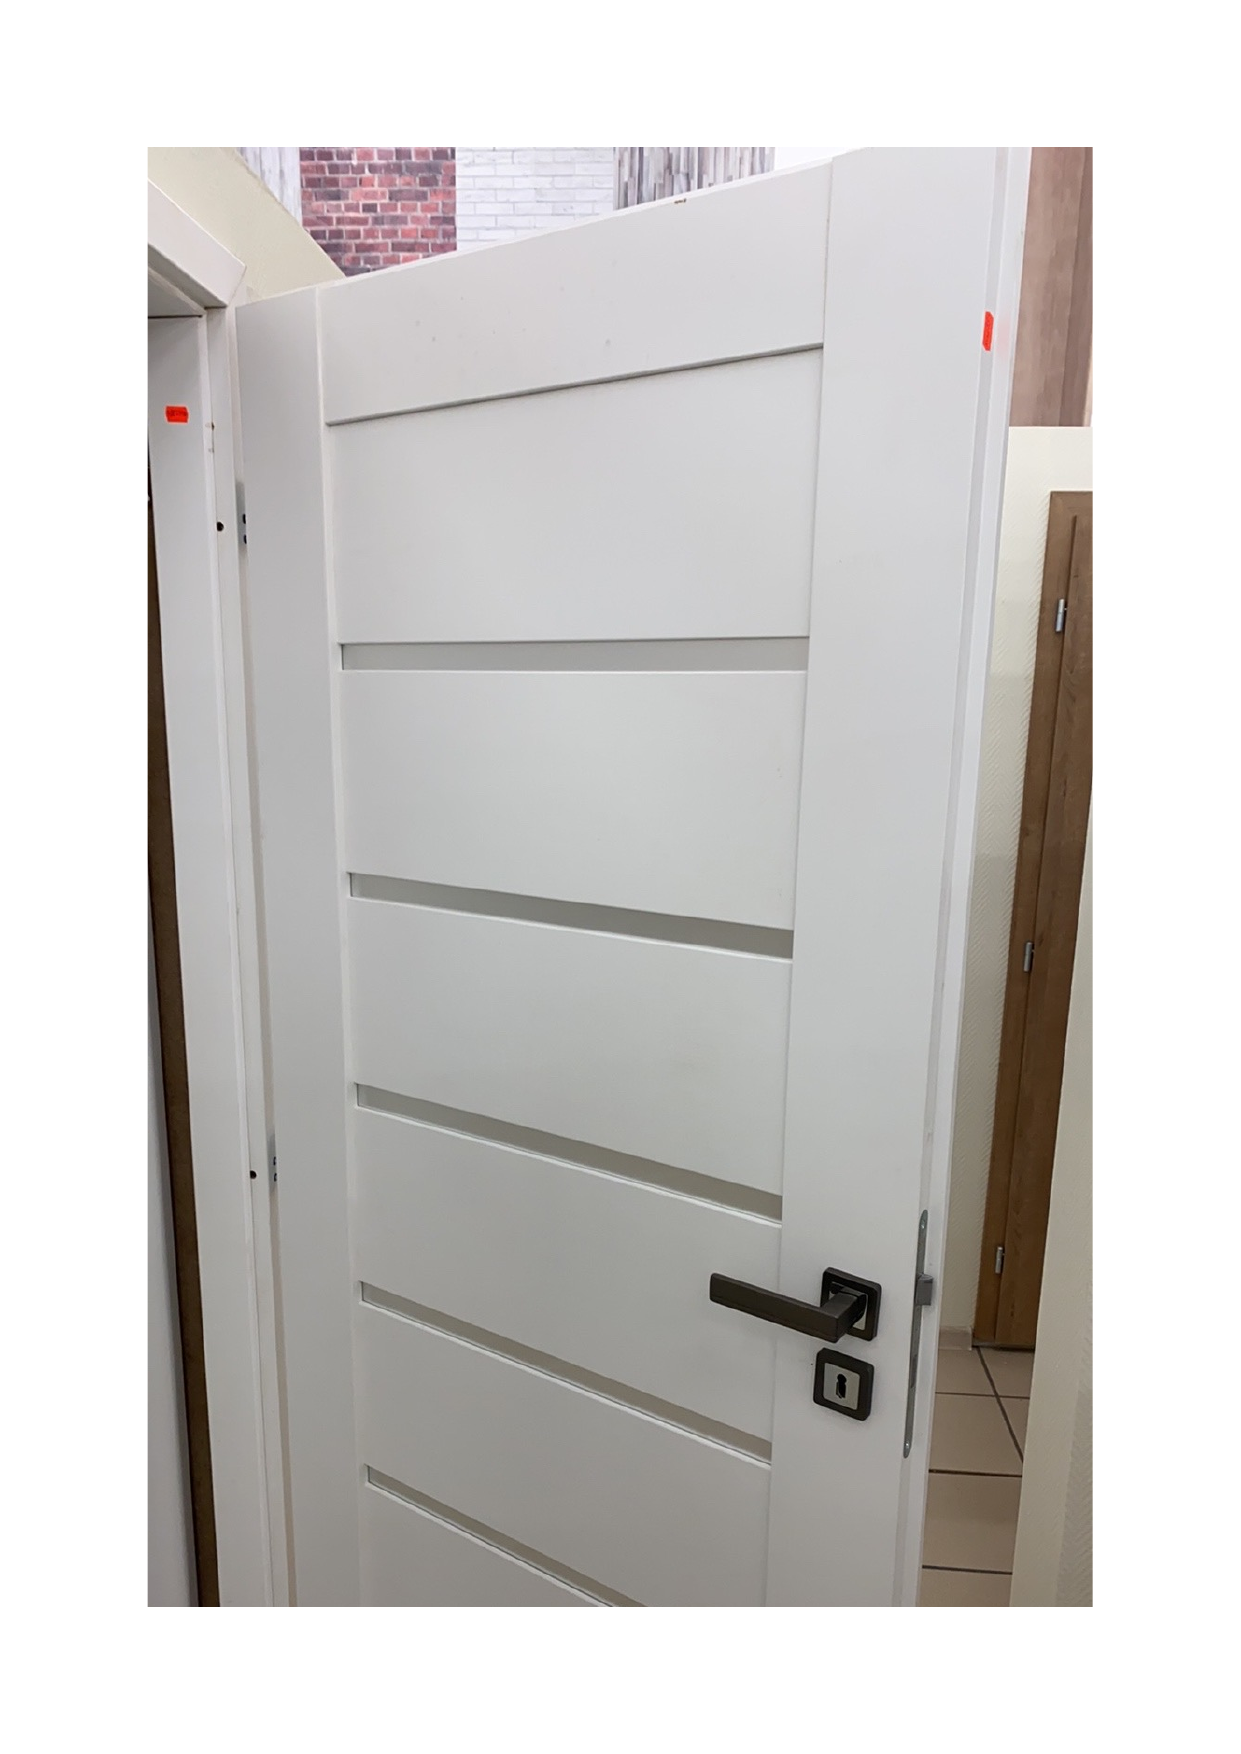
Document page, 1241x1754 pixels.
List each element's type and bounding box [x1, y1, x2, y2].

picture [147, 147, 1093, 1607]
